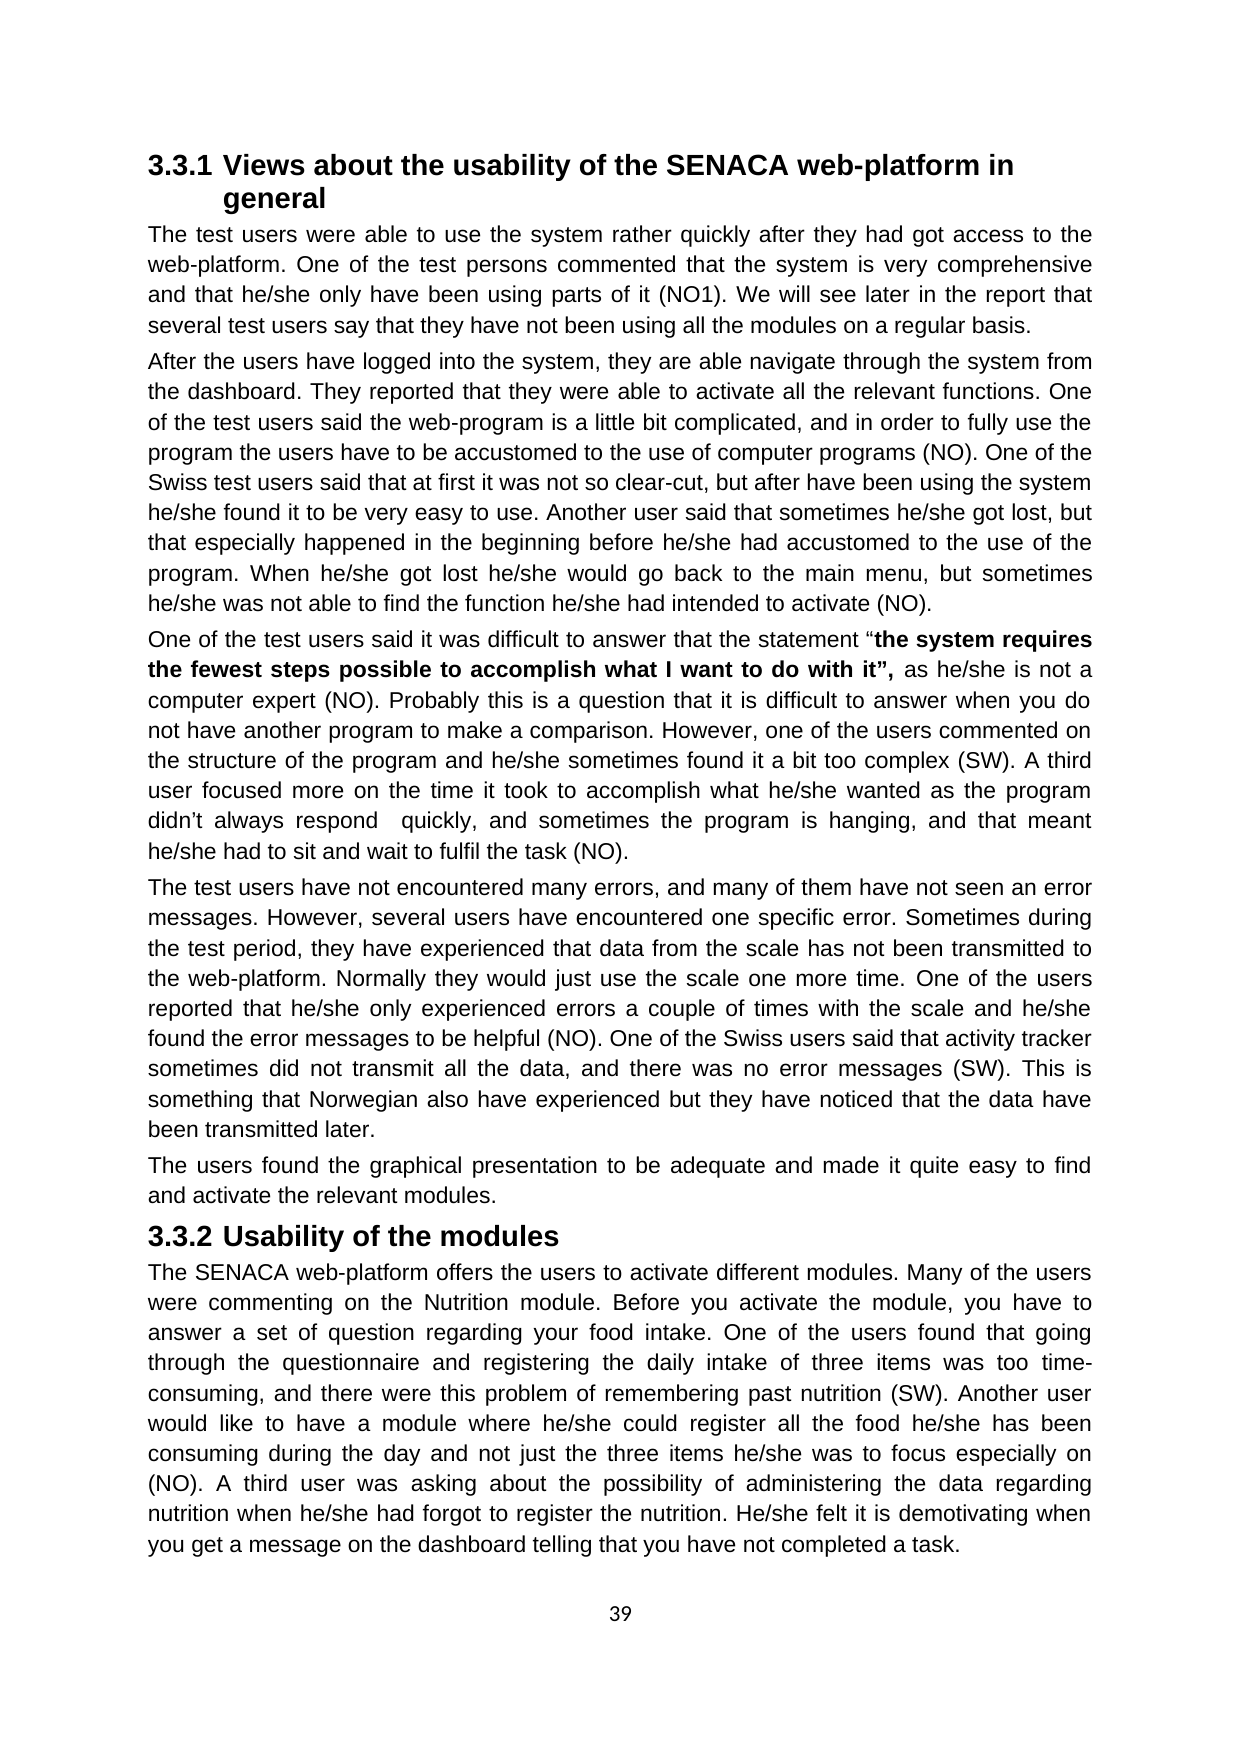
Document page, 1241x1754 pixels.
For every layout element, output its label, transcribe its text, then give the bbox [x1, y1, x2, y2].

text One of the test users said it was difficult to answer that the statement “the system requires the fewest steps possible to accomplish what I want to do with it”, as he/she is not a computer expert (NO). Probably this is a question that it is difficult to answer when you do not have another program to make a comparison. However, one of the users commented on the structure of the program and he/she sometimes found it a bit too complex (SW). A third user focused more on the time it took to accomplish what he/she wanted as the program didn’t always respond quickly, and sometimes the program is hanging, and that meant he/she had to sit and wait to fulfil the task (NO). [148, 626, 1093, 864]
text The users found the graphical presentation to be adequate and made it quite easy to find and activate the relevant modules. [148, 1152, 1093, 1209]
subtitle Usability of the modules [148, 1219, 1093, 1252]
text The SENACA web-platform offers the users to activate different modules. Many of the users were commenting on the Nutrition module. Before you activate the module, you have to answer a set of question regarding your food intake. One of the users found that going through the questionnaire and registering the daily intake of three items was too time-consuming, and there were this problem of remembering past nutrition (SW). Another user would like to have a module where he/she could register all the food he/she has been consuming during the day and not just the three items he/she was to focus especially on (NO). A third user was asking about the possibility of administering the data regarding nutrition when he/she had forgot to register the nutrition. He/she felt it is demotivating when you get a message on the dashboard telling that you have not completed a task. [148, 1259, 1093, 1557]
subtitle Views about the usability of the SENACA web-platform in general [148, 148, 1093, 215]
text The test users have not encountered many errors, and many of them have not seen an error messages. However, several users have encountered one specific error. Sometimes during the test period, they have experienced that data from the scale has not been transmitted to the web-platform. Normally they would just use the scale one more time. One of the users reported that he/she only experienced errors a couple of times with the scale and he/she found the error messages to be helpful (NO). One of the Swiss users said that activity tracker sometimes did not transmit all the data, and there was no error messages (SW). This is something that Norwegian also have experienced but they have noticed that the data have been transmitted later. [148, 874, 1093, 1142]
text After the users have logged into the system, they are able navigate through the system from the dashboard. They reported that they were able to activate all the relevant functions. One of the test users said the web-program is a little bit complicated, and in order to fully use the program the users have to be accustomed to the use of computer programs (NO). One of the Swiss test users said that at first it was not so clear-cut, but after have been using the system he/she found it to be very easy to use. Another user said that sometimes he/she got lost, but that especially happened in the beginning before he/she had accustomed to the use of the program. When he/she got lost he/she would go back to the main menu, but sometimes he/she was not able to find the function he/she had intended to activate (NO). [148, 348, 1093, 616]
text The test users were able to use the system rather quickly after they had got access to the web-platform. One of the test persons commented that the system is very comprehensive and that he/she only have been using parts of it (NO1). We will see later in the report that several test users say that they have not been using all the modules on a regular basis. [148, 221, 1093, 338]
